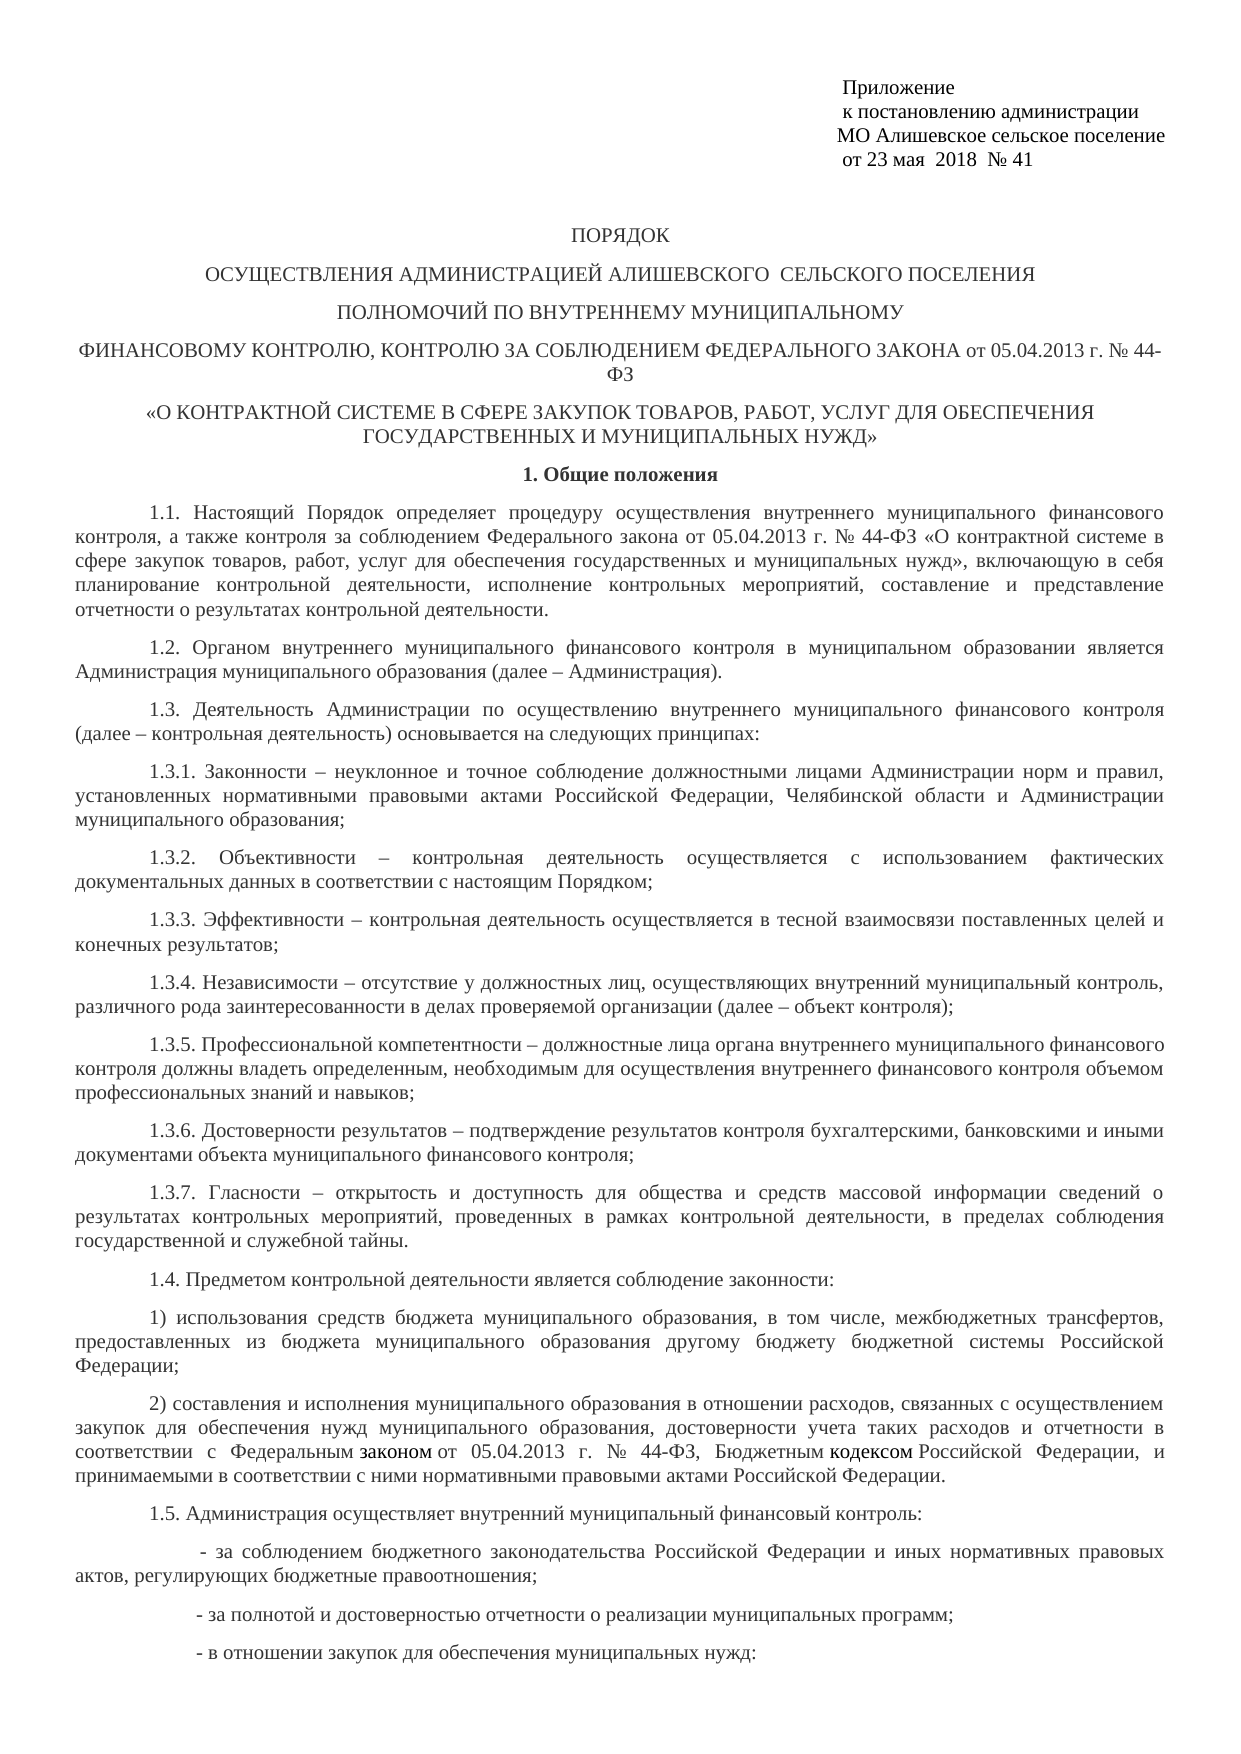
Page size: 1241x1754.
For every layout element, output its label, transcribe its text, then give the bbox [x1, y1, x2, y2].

text 1) использования средств бюджета муниципального образования, в том числе, межбюджетных трансфертов, предоставленных из бюджета муниципального образования другому бюджету бюджетной системы Российской Федерации; [75, 1304, 1165, 1377]
text ПОРЯДОК [75, 223, 1165, 247]
text Приложение [665, 75, 1165, 99]
text к постановлению администрации [591, 99, 1165, 123]
text 1.3.7. Гласности – открытость и доступность для общества и средств массовой информации сведений о результатах контрольных мероприятий, проведенных в рамках контрольной деятельности, в пределах соблюдения государственной и служебной тайны. [75, 1180, 1165, 1252]
text 1.3.4. Независимости – отсутствие у должностных лиц, осуществляющих внутренний муниципальный контроль, различного рода заинтересованности в делах проверяемой организации (далее – объект контроля); [75, 969, 1165, 1018]
text 1.3.6. Достоверности результатов – подтверждение результатов контроля бухгалтерскими, банковскими и иными документами объекта муниципального финансового контроля; [75, 1118, 1165, 1166]
text 1.4. Предметом контрольной деятельности является соблюдение законности: [75, 1266, 1165, 1291]
text 1.3.3. Эффективности – контрольная деятельность осуществляется в тесной взаимосвязи поставленных целей и конечных результатов; [75, 907, 1165, 956]
text 1. Общие положения [75, 462, 1165, 486]
text ОСУЩЕСТВЛЕНИЯ АДМИНИСТРАЦИЕЙ АЛИШЕВСКОГО СЕЛЬСКОГО ПОСЕЛЕНИЯ [75, 261, 1165, 286]
text - за полнотой и достоверностью отчетности о реализации муниципальных программ; [75, 1601, 1165, 1626]
text «О КОНТРАКТНОЙ СИСТЕМЕ В СФЕРЕ ЗАКУПОК ТОВАРОВ, РАБОТ, УСЛУГ ДЛЯ ОБЕСПЕЧЕНИЯ ГОСУДАРСТВЕННЫХ И МУНИЦИПАЛЬНЫХ НУЖД» [75, 400, 1165, 448]
text 1.3.1. Законности – неуклонное и точное соблюдение должностными лицами Администрации норм и правил, установленных нормативными правовыми актами Российской Федерации, Челябинской области и Администрации муниципального образования; [75, 759, 1165, 831]
text от 23 мая 2018 № 41 [591, 147, 1165, 171]
text МО Алишевское сельское поселение [75, 123, 1165, 147]
text 1.2. Органом внутреннего муниципального финансового контроля в муниципальном образовании является Администрация муниципального образования (далее – Администрация). [75, 634, 1165, 683]
text ФИНАНСОВОМУ КОНТРОЛЮ, КОНТРОЛЮ ЗА СОБЛЮДЕНИЕМ ФЕДЕРАЛЬНОГО ЗАКОНА от 05.04.2013 г. № 44-ФЗ [75, 338, 1165, 386]
text ПОЛНОМОЧИЙ ПО ВНУТРЕННЕМУ МУНИЦИПАЛЬНОМУ [75, 299, 1165, 324]
text 1.1. Настоящий Порядок определяет процедуру осуществления внутреннего муниципального финансового контроля, а также контроля за соблюдением Федерального закона от 05.04.2013 г. № 44-ФЗ «О контрактной системе в сфере закупок товаров, работ, услуг для обеспечения государственных и муниципальных нужд», включающую в себя планирование контрольной деятельности, исполнение контрольных мероприятий, составление и представление отчетности о результатах контрольной деятельности. [75, 500, 1165, 621]
text 2) составления и исполнения муниципального образования в отношении расходов, связанных с осуществлением закупок для обеспечения нужд муниципального образования, достоверности учета таких расходов и отчетности в соответствии с Федеральным законом от 05.04.2013 г. № 44-ФЗ, Бюджетным кодексом Российской Федерации, и принимаемыми в соответствии с ними нормативными правовыми актами Российской Федерации. [75, 1391, 1165, 1487]
text - за соблюдением бюджетного законодательства Российской Федерации и иных нормативных правовых актов, регулирующих бюджетные правоотношения; [75, 1539, 1165, 1587]
text 1.5. Администрация осуществляет внутренний муниципальный финансовый контроль: [75, 1501, 1165, 1525]
text 1.3.2. Объективности – контрольная деятельность осуществляется с использованием фактических документальных данных в соответствии с настоящим Порядком; [75, 845, 1165, 893]
text 1.3. Деятельность Администрации по осуществлению внутреннего муниципального финансового контроля (далее – контрольная деятельность) основывается на следующих принципах: [75, 697, 1165, 745]
text 1.3.5. Профессиональной компетентности – должностные лица органа внутреннего муниципального финансового контроля должны владеть определенным, необходимым для осуществления внутреннего финансового контроля объемом профессиональных знаний и навыков; [75, 1032, 1165, 1104]
text - в отношении закупок для обеспечения муниципальных нужд: [75, 1639, 1165, 1664]
